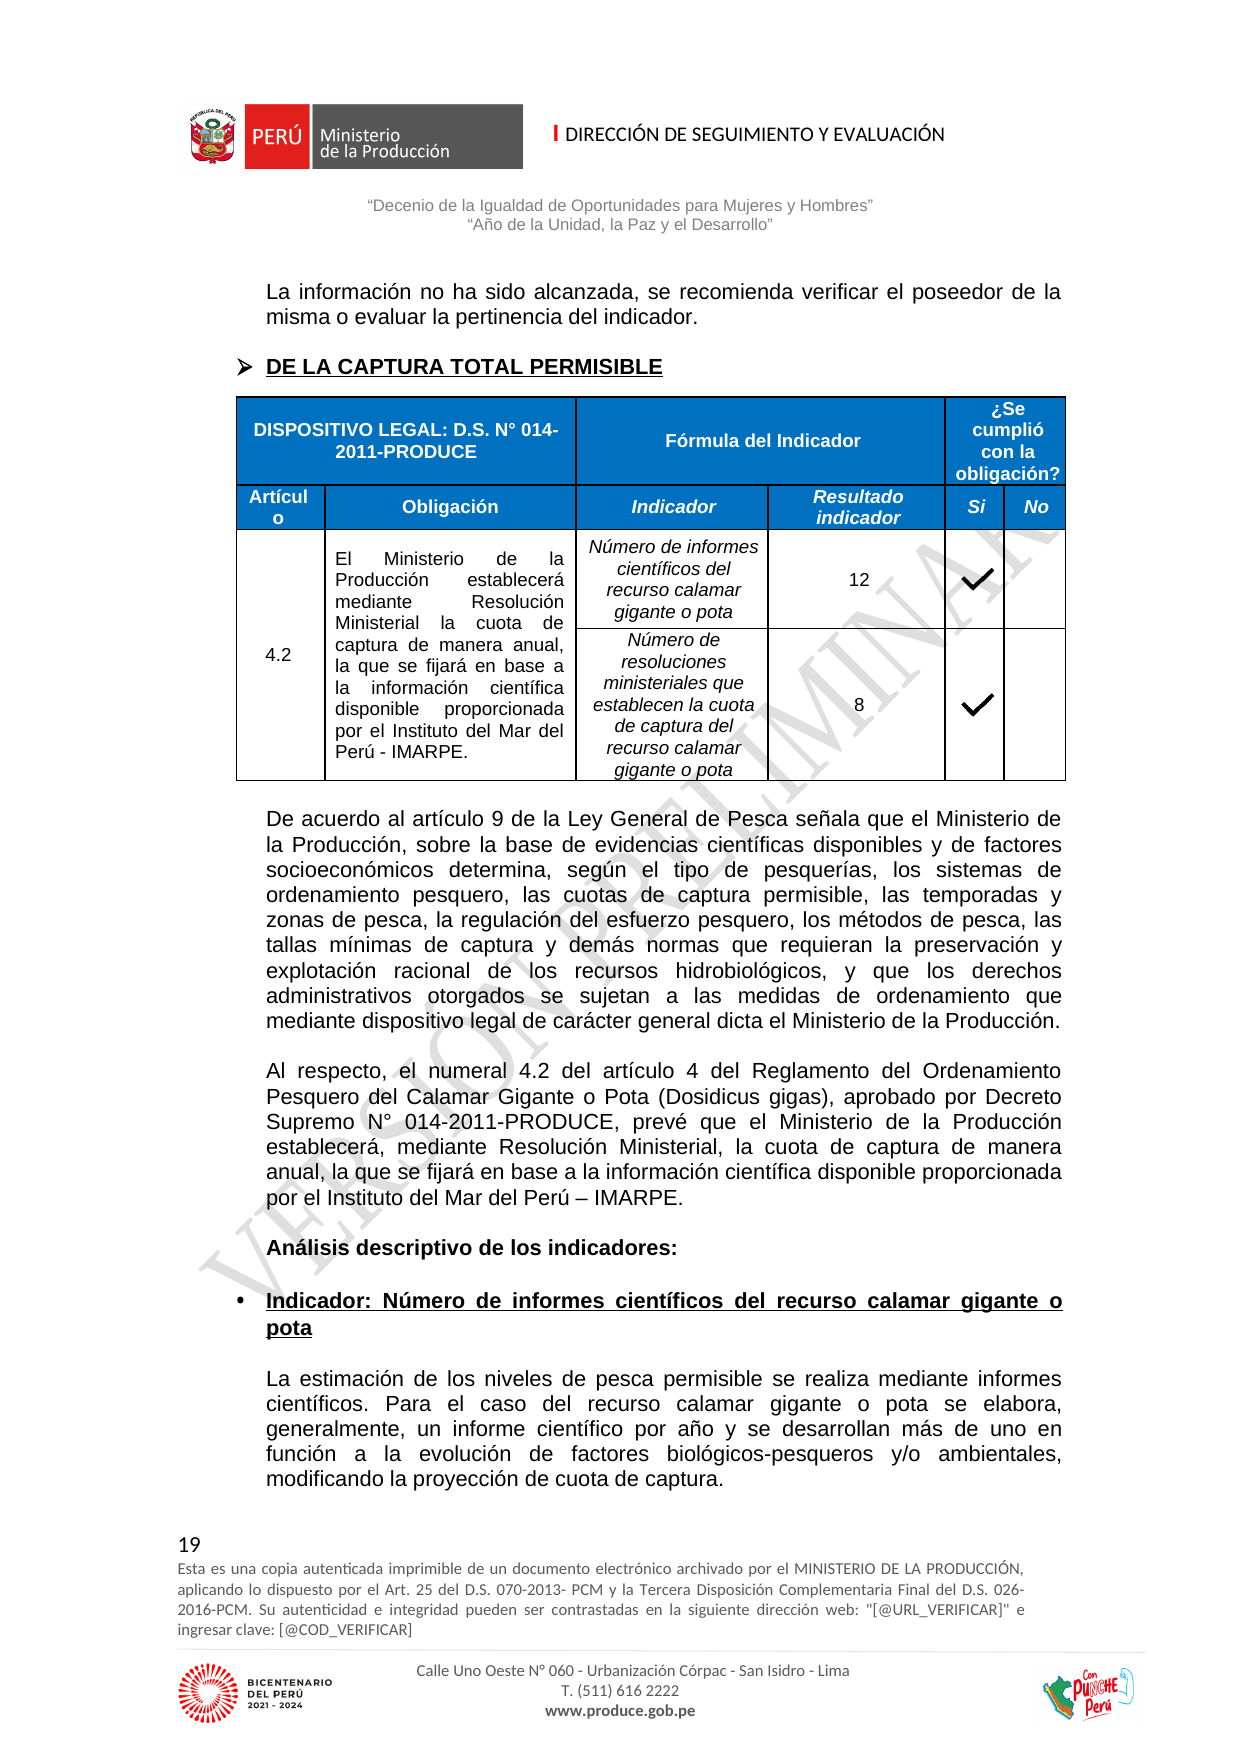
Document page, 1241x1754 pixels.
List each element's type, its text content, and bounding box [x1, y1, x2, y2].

table_cell Número de resoluciones ministeriales que establecen la cuota de captura del recurso calamar gigante o pota [577, 629, 767, 780]
picture [960, 562, 995, 596]
table_cell Obligación [326, 486, 575, 529]
picture [177, 101, 526, 172]
list Al respecto, el numeral 4.2 del artículo 4 del Reglamento del Ordenamiento Pesquero del Calamar Gigante o Pota (Dosidicus gigas), aprobado por Decreto Supremo N° 014-2011-PRODUCE, prevé que el Ministerio de la Producción establecerá, mediante Resolución Ministerial, la cuota de captura de manera anual, la que se fijará en base a la información científica disponible proporcionada por el Instituto del Mar del Perú – IMARPE. [266, 1058, 1063, 1209]
list DE LA CAPTURA TOTAL PERMISIBLE [236, 354, 1063, 379]
table_header DISPOSITIVO LEGAL: D.S. N° 014-2011-PRODUCE [237, 398, 575, 484]
table_cell [946, 629, 1003, 780]
table_cell Indicador [577, 486, 767, 529]
picture [960, 687, 995, 722]
table_cell No [1005, 486, 1065, 529]
table_cell [1005, 629, 1065, 780]
list La estimación de los niveles de pesca permisible se realiza mediante informes científicos. Para el caso del recurso calamar gigante o pota se elabora, generalmente, un informe científico por año y se desarrollan más de uno en función a la evolución de factores biológicos-pesqueros y/o ambientales, modificando la proyección de cuota de captura. [266, 1365, 1063, 1491]
table_cell Número de informes científicos del recurso calamar gigante o pota [577, 530, 767, 628]
table_cell El Ministerio de la Producción establecerá mediante Resolución Ministerial la cuota de captura de manera anual, la que se fijará en base a la información científica disponible proporcionada por el Instituto del Mar del Perú - IMARPE. [326, 530, 575, 780]
list Indicador: Número de informes científicos del recurso calamar gigante o pota [236, 1285, 1063, 1340]
table_cell [1005, 530, 1065, 628]
table_cell 4.2 [237, 530, 324, 780]
table_header Fórmula del Indicador [577, 398, 944, 484]
table_cell 12 [769, 530, 944, 628]
table_cell Artículo [237, 486, 324, 529]
list La información no ha sido alcanzada, se recomienda verificar el poseedor de la misma o evaluar la pertinencia del indicador. [266, 279, 1063, 329]
table_header ¿Se cumplió con la obligación? [946, 398, 1065, 484]
list De acuerdo al artículo 9 de la Ley General de Pesca señala que el Ministerio de la Producción, sobre la base de evidencias científicas disponibles y de factores socioeconómicos determina, según el tipo de pesquerías, los sistemas de ordenamiento pesquero, las cuotas de captura permisible, las temporadas y zonas de pesca, la regulación del esfuerzo pesquero, los métodos de pesca, las tallas mínimas de captura y demás normas que requieran la preservación y explotación racional de los recursos hidrobiológicos, y que los derechos administrativos otorgados se sujetan a las medidas de ordenamiento que mediante dispositivo legal de carácter general dicta el Ministerio de la Producción. [266, 806, 1063, 1033]
table_cell [946, 530, 1003, 628]
table_cell Resultado indicador [769, 486, 944, 529]
list Análisis descriptivo de los indicadores: [266, 1235, 1063, 1260]
picture [178, 1663, 332, 1723]
picture [1036, 1663, 1140, 1726]
table_cell Si [946, 486, 1003, 529]
table_cell 8 [769, 629, 944, 780]
